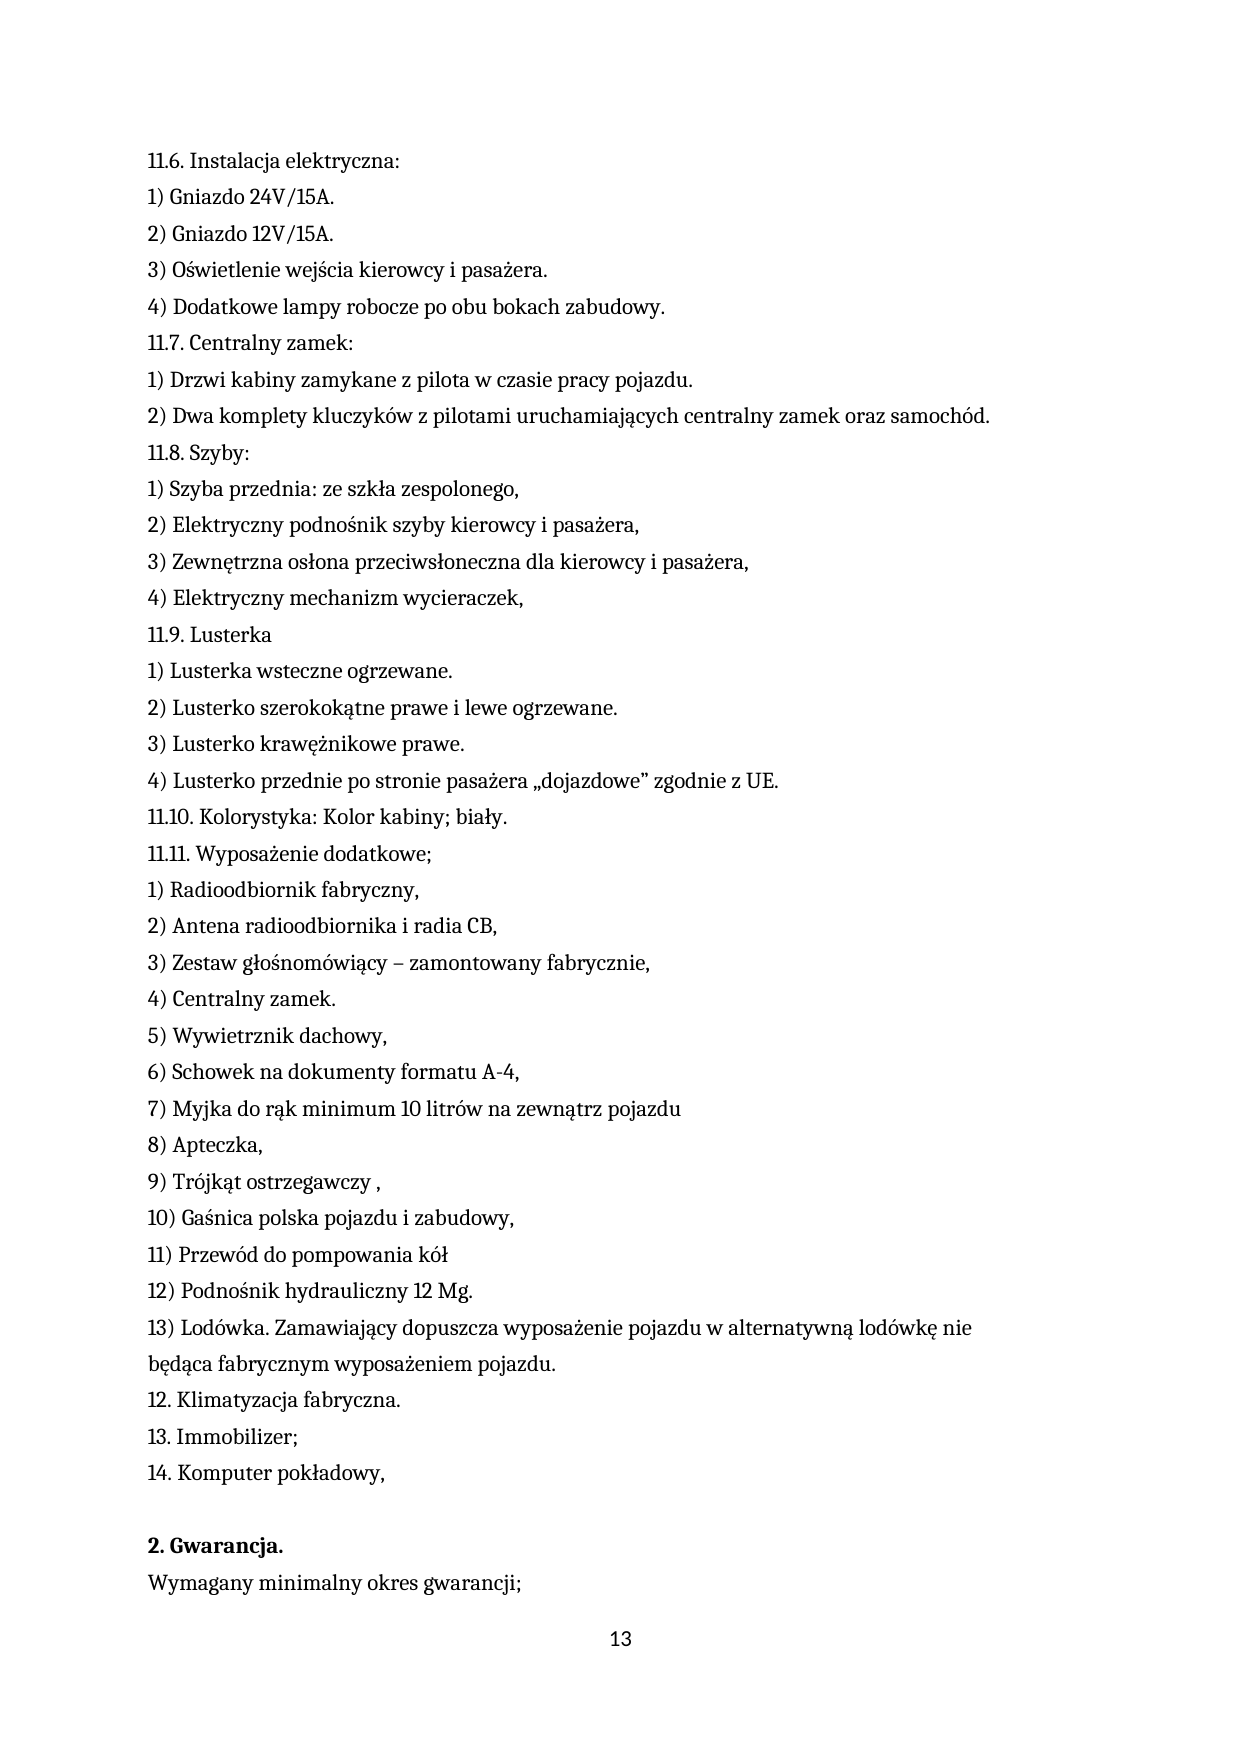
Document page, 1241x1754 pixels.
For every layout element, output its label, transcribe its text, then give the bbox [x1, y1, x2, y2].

text 2) Gniazdo 12V/15A. [148, 221, 1093, 247]
text 4) Dodatkowe lampy robocze po obu bokach zabudowy. [148, 293, 1093, 320]
text 13. Immobilizer; [148, 1424, 1093, 1450]
text 10) Gaśnica polska pojazdu i zabudowy, [148, 1205, 1093, 1231]
text 4) Centralny zamek. [148, 986, 1093, 1012]
text 1) Drzwi kabiny zamykane z pilota w czasie pracy pojazdu. [148, 366, 1093, 393]
text 1) Lusterka wsteczne ogrzewane. [148, 658, 1093, 684]
text 8) Apteczka, [148, 1132, 1093, 1158]
text 11.10. Kolorystyka: Kolor kabiny; biały. [148, 804, 1093, 830]
text 5) Wywietrznik dachowy, [148, 1023, 1093, 1049]
text 2) Antena radioodbiornika i radia CB, [148, 913, 1093, 939]
text 2) Elektryczny podnośnik szyby kierowcy i pasażera, [148, 512, 1093, 538]
text 11.6. Instalacja elektryczna: [148, 148, 1093, 174]
text będąca fabrycznym wyposażeniem pojazdu. [148, 1351, 1093, 1377]
text 1) Szyba przednia: ze szkła zespolonego, [148, 476, 1093, 502]
text 6) Schowek na dokumenty formatu A-4, [148, 1059, 1093, 1085]
text 1) Gniazdo 24V/15A. [148, 184, 1093, 210]
text 11.8. Szyby: [148, 439, 1093, 466]
text 11.7. Centralny zamek: [148, 330, 1093, 356]
text 11.11. Wyposażenie dodatkowe; [148, 840, 1093, 867]
text 3) Lusterko krawężnikowe prawe. [148, 731, 1093, 757]
text 3) Zestaw głośnomówiący – zamontowany fabrycznie, [148, 950, 1093, 976]
text 4) Elektryczny mechanizm wycieraczek, [148, 585, 1093, 611]
text 11) Przewód do pompowania kół [148, 1241, 1093, 1268]
text 3) Oświetlenie wejścia kierowcy i pasażera. [148, 257, 1093, 283]
text 2) Lusterko szerokokątne prawe i lewe ogrzewane. [148, 694, 1093, 721]
text 1) Radioodbiornik fabryczny, [148, 877, 1093, 903]
text 2) Dwa komplety kluczyków z pilotami uruchamiających centralny zamek oraz samochód. [148, 403, 1093, 429]
text 12) Podnośnik hydrauliczny 12 Mg. [148, 1278, 1093, 1304]
text 14. Komputer pokładowy, [148, 1460, 1093, 1486]
text 13) Lodówka. Zamawiający dopuszcza wyposażenie pojazdu w alternatywną lodówkę nie [148, 1314, 1093, 1341]
text 3) Zewnętrzna osłona przeciwsłoneczna dla kierowcy i pasażera, [148, 549, 1093, 575]
text 12. Klimatyzacja fabryczna. [148, 1387, 1093, 1413]
text 2. Gwarancja. [148, 1533, 1093, 1559]
text 7) Myjka do rąk minimum 10 litrów na zewnątrz pojazdu [148, 1096, 1093, 1122]
text Wymagany minimalny okres gwarancji; [148, 1569, 1093, 1596]
text 9) Trójkąt ostrzegawczy , [148, 1168, 1093, 1195]
text 11.9. Lusterka [148, 622, 1093, 648]
text 4) Lusterko przednie po stronie pasażera „dojazdowe” zgodnie z UE. [148, 767, 1093, 794]
